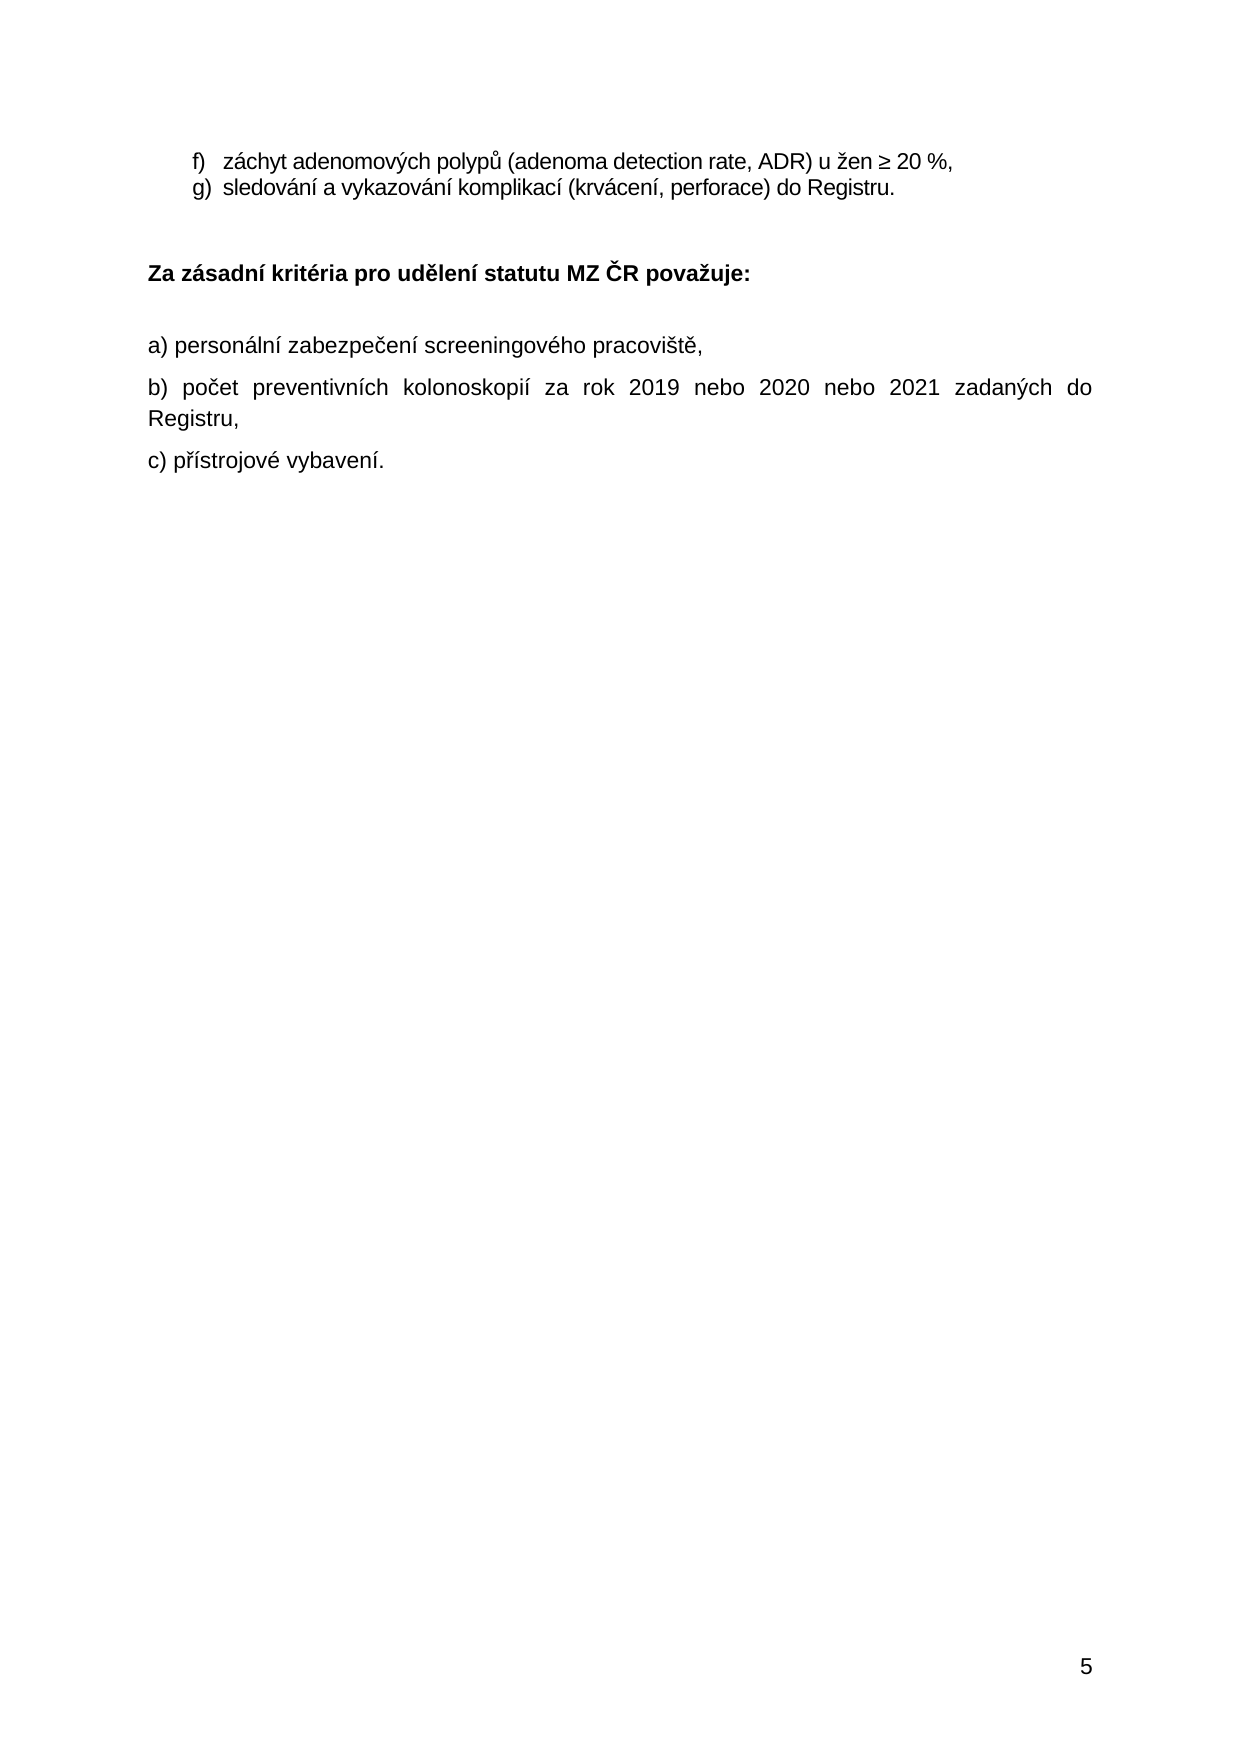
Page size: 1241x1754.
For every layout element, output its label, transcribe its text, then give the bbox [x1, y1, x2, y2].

text a) personální zabezpečení screeningového pracoviště, [148, 332, 1093, 358]
list sledování a vykazování komplikací (krvácení, perforace) do Registru. [192, 174, 1093, 200]
list záchyt adenomových polypů (adenoma detection rate, ADR) u žen ≥ 20 %, [192, 148, 1093, 174]
text Za zásadní kritéria pro udělení statutu MZ ČR považuje: [148, 257, 1093, 288]
text b) počet preventivních kolonoskopií za rok 2019 nebo 2020 nebo 2021 zadaných do Registru, [148, 374, 1093, 431]
text c) přístrojové vybavení. [148, 447, 1093, 473]
